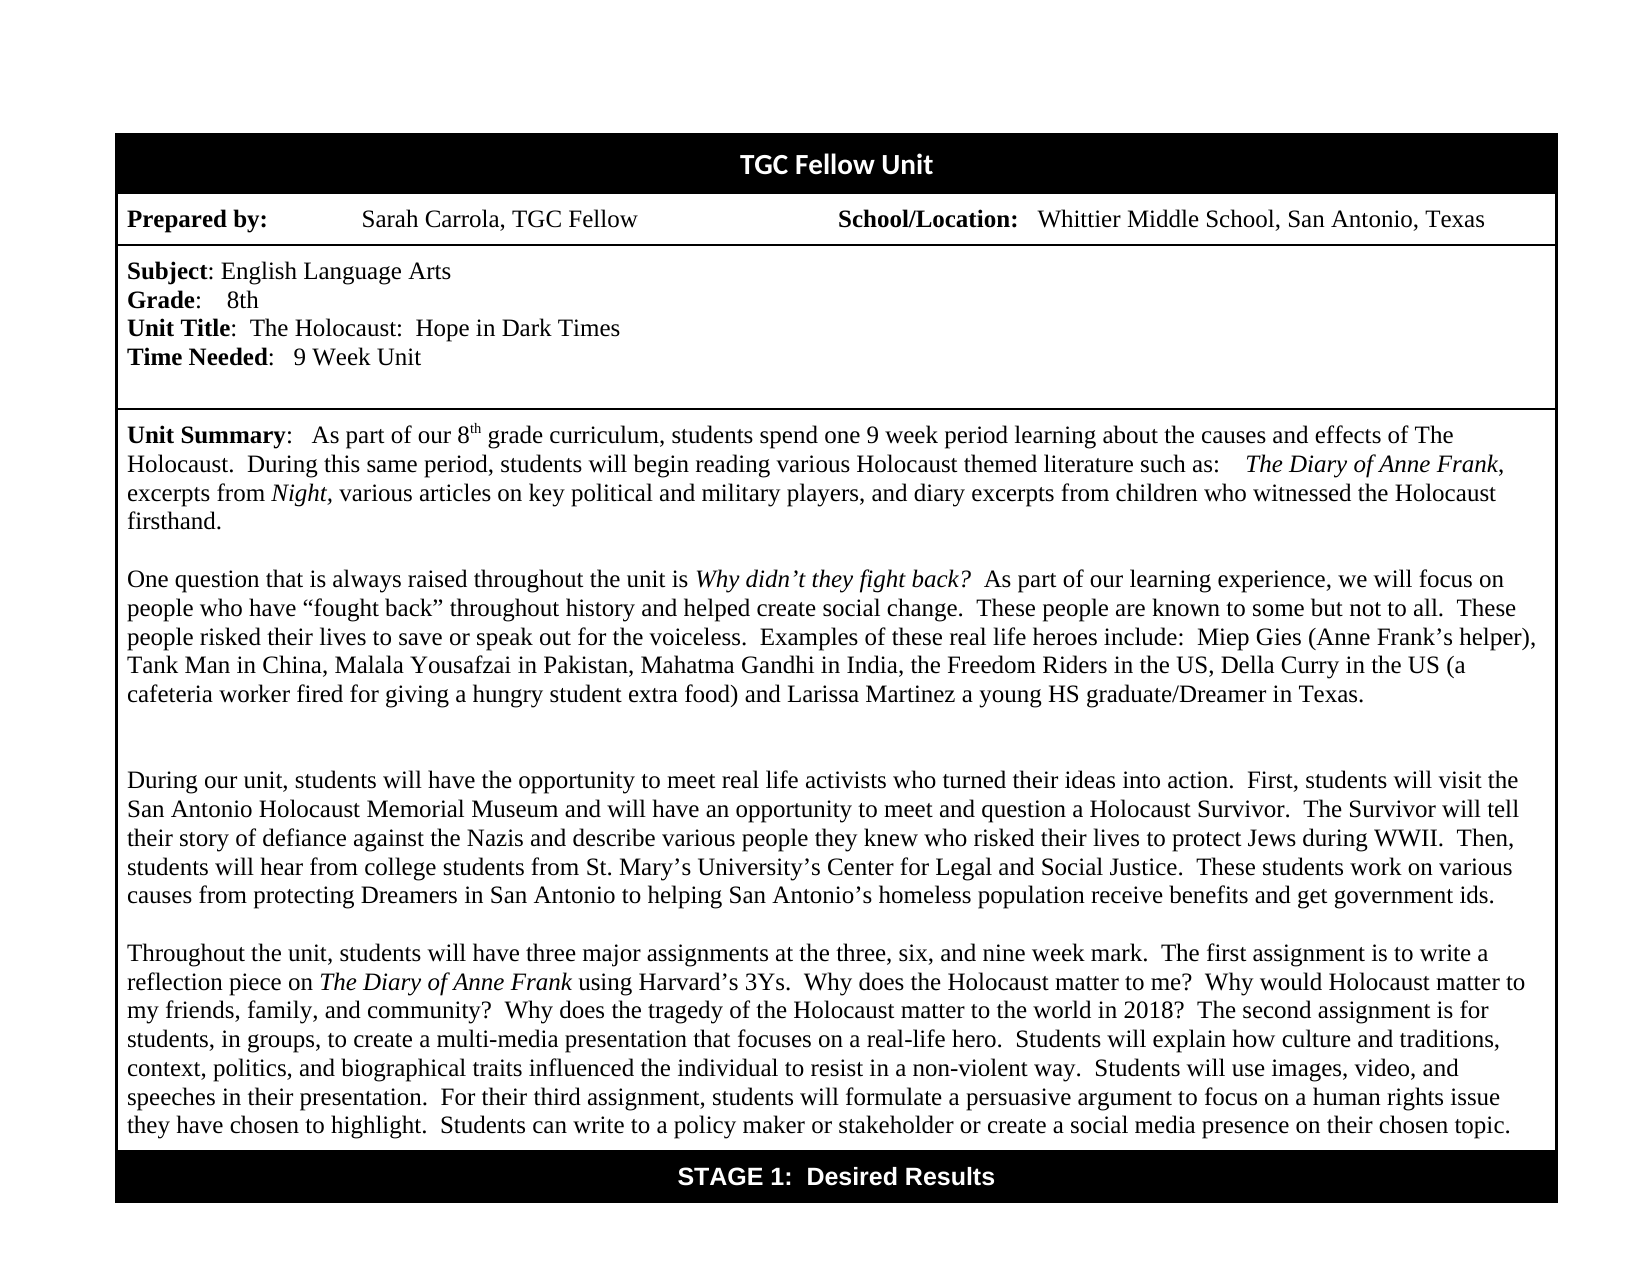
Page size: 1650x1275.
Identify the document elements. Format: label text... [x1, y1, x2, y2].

table_cell Prepared by: Sarah Carrola, TGC Fellow School/Location: Whittier Middle School, San Antonio, Texas [118, 194, 1555, 243]
table_cell Unit Summary: As part of our 8th grade curriculum, students spend one 9 week period learning about the causes and effects of The Holocaust. During this same period, students will begin reading various Holocaust themed literature such as: The Diary of Anne Frank, excerpts from Night, various articles on key political and military players, and diary excerpts from children who witnessed the Holocaust firsthand. One question that is always raised throughout the unit is Why didn’t they fight back? As part of our learning experience, we will focus on people who have “fought back” throughout history and helped create social change. These people are known to some but not to all. These people risked their lives to save or speak out for the voiceless. Examples of these real life heroes include: Miep Gies (Anne Frank’s helper), Tank Man in China, Malala Yousafzai in Pakistan, Mahatma Gandhi in India, the Freedom Riders in the US, Della Curry in the US (a cafeteria worker fired for giving a hungry student extra food) and Larissa Martinez a young HS graduate/Dreamer in Texas. During our unit, students will have the opportunity to meet real life activists who turned their ideas into action. First, students will visit the San Antonio Holocaust Memorial Museum and will have an opportunity to meet and question a Holocaust Survivor. The Survivor will tell their story of defiance against the Nazis and describe various people they knew who risked their lives to protect Jews during WWII. Then, students will hear from college students from St. Mary’s University’s Center for Legal and Social Justice. These students work on various causes from protecting Dreamers in San Antonio to helping San Antonio’s homeless population receive benefits and get government ids. Throughout the unit, students will have three major assignments at the three, six, and nine week mark. The first assignment is to write a reflection piece on The Diary of Anne Frank using Harvard’s 3Ys. Why does the Holocaust matter to me? Why would Holocaust matter to my friends, family, and community? Why does the tragedy of the Holocaust matter to the world in 2018? The second assignment is for students, in groups, to create a multi-media presentation that focuses on a real-life hero. Students will explain how culture and traditions, context, politics, and biographical traits influenced the individual to resist in a non-violent way. Students will use images, video, and speeches in their presentation. For their third assignment, students will formulate a persuasive argument to focus on a human rights issue they have chosen to highlight. Students can write to a policy maker or stakeholder or create a social media presence on their chosen topic. [118, 410, 1555, 1149]
table_header TGC Fellow Unit [118, 135, 1555, 192]
table_cell STAGE 1: Desired Results [118, 1152, 1555, 1201]
table_cell Subject: English Language Arts Grade: 8th Unit Title: The Holocaust: Hope in Dark Times Time Needed: 9 Week Unit [118, 246, 1555, 408]
